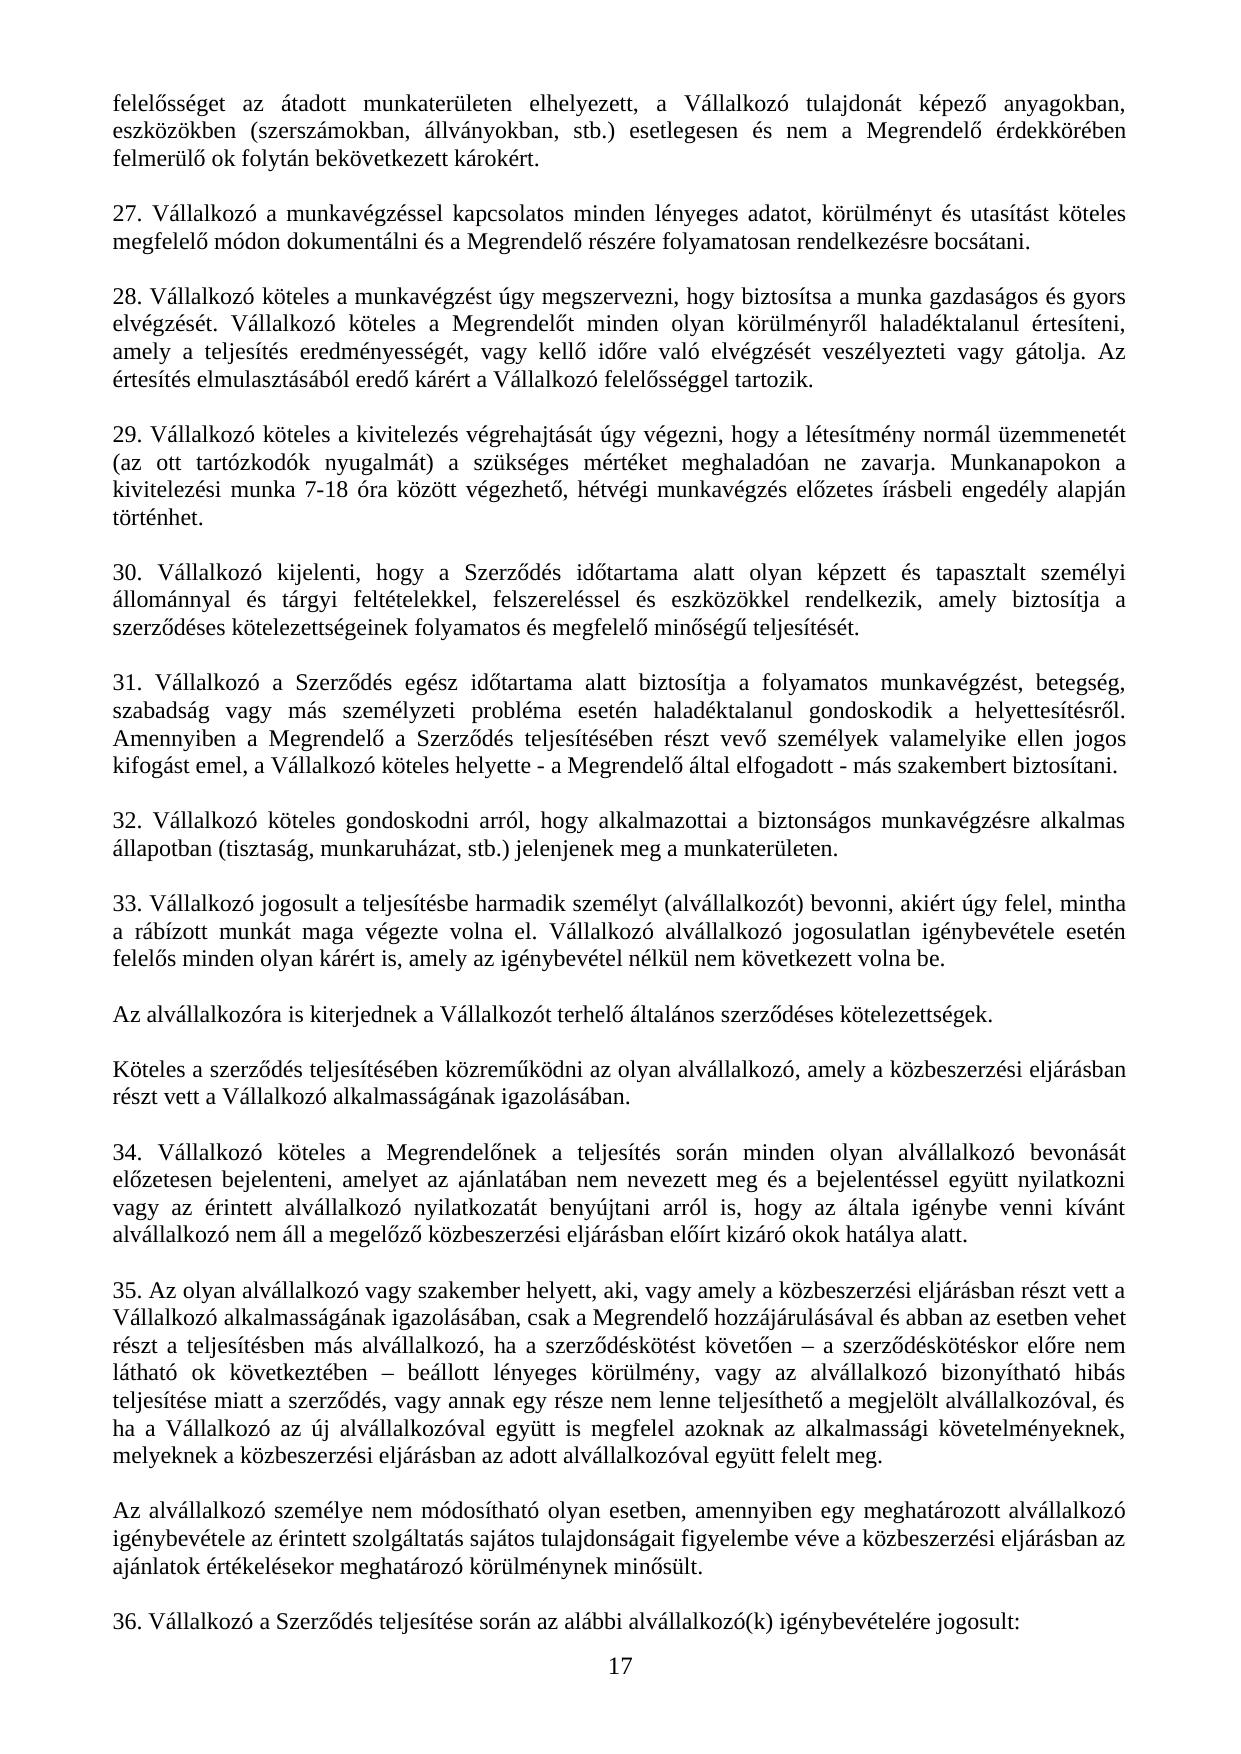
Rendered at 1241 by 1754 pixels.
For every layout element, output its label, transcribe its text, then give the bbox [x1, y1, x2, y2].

text 29. Vállalkozó köteles a kivitelezés végrehajtását úgy végezni, hogy a létesítmény normál üzemmenetét (az ott tartózkodók nyugalmát) a szükséges mértéket meghaladóan ne zavarja. Munkanapokon a kivitelezési munka 7-18 óra között végezhető, hétvégi munkavégzés előzetes írásbeli engedély alapján történhet. [112, 420, 1128, 530]
text 27. Vállalkozó a munkavégzéssel kapcsolatos minden lényeges adatot, körülményt és utasítást köteles megfelelő módon dokumentálni és a Megrendelő részére folyamatosan rendelkezésre bocsátani. [112, 199, 1128, 254]
text 30. Vállalkozó kijelenti, hogy a Szerződés időtartama alatt olyan képzett és tapasztalt személyi állománnyal és tárgyi feltételekkel, felszereléssel és eszközökkel rendelkezik, amely biztosítja a szerződéses kötelezettségeinek folyamatos és megfelelő minőségű teljesítését. [112, 558, 1128, 641]
text 35. Az olyan alvállalkozó vagy szakember helyett, aki, vagy amely a közbeszerzési eljárásban részt vett a Vállalkozó alkalmasságának igazolásában, csak a Megrendelő hozzájárulásával és abban az esetben vehet részt a teljesítésben más alvállalkozó, ha a szerződéskötést követően – a szerződéskötéskor előre nem látható ok következtében – beállott lényeges körülmény, vagy az alvállalkozó bizonyítható hibás teljesítése miatt a szerződés, vagy annak egy része nem lenne teljesíthető a megjelölt alvállalkozóval, és ha a Vállalkozó az új alvállalkozóval együtt is megfelel azoknak az alkalmassági követelményeknek, melyeknek a közbeszerzési eljárásban az adott alvállalkozóval együtt felelt meg. [112, 1276, 1128, 1469]
text 36. Vállalkozó a Szerződés teljesítése során az alábbi alvállalkozó(k) igénybevételére jogosult: [112, 1607, 1128, 1634]
text Köteles a szerződés teljesítésében közreműködni az olyan alvállalkozó, amely a közbeszerzési eljárásban részt vett a Vállalkozó alkalmasságának igazolásában. [112, 1055, 1128, 1110]
text 34. Vállalkozó köteles a Megrendelőnek a teljesítés során minden olyan alvállalkozó bevonását előzetesen bejelenteni, amelyet az ajánlatában nem nevezett meg és a bejelentéssel együtt nyilatkozni vagy az érintett alvállalkozó nyilatkozatát benyújtani arról is, hogy az általa igénybe venni kívánt alvállalkozó nem áll a megelőző közbeszerzési eljárásban előírt kizáró okok hatálya alatt. [112, 1138, 1128, 1248]
text 28. Vállalkozó köteles a munkavégzést úgy megszervezni, hogy biztosítsa a munka gazdaságos és gyors elvégzését. Vállalkozó köteles a Megrendelőt minden olyan körülményről haladéktalanul értesíteni, amely a teljesítés eredményességét, vagy kellő időre való elvégzését veszélyezteti vagy gátolja. Az értesítés elmulasztásából eredő kárért a Vállalkozó felelősséggel tartozik. [112, 282, 1128, 392]
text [112, 89, 1128, 171]
text 32. Vállalkozó köteles gondoskodni arról, hogy alkalmazottai a biztonságos munkavégzésre alkalmas állapotban (tisztaság, munkaruházat, stb.) jelenjenek meg a munkaterületen. [112, 806, 1128, 862]
text 31. Vállalkozó a Szerződés egész időtartama alatt biztosítja a folyamatos munkavégzést, betegség, szabadság vagy más személyzeti probléma esetén haladéktalanul gondoskodik a helyettesítésről. Amennyiben a Megrendelő a Szerződés teljesítésében részt vevő személyek valamelyike ellen jogos kifogást emel, a Vállalkozó köteles helyette - a Megrendelő által elfogadott - más szakembert biztosítani. [112, 668, 1128, 779]
text 33. Vállalkozó jogosult a teljesítésbe harmadik személyt (alvállalkozót) bevonni, akiért úgy felel, mintha a rábízott munkát maga végezte volna el. Vállalkozó alvállalkozó jogosulatlan igénybevétele esetén felelős minden olyan kárért is, amely az igénybevétel nélkül nem következett volna be. [112, 889, 1128, 972]
text Az alvállalkozóra is kiterjednek a Vállalkozót terhelő általános szerződéses kötelezettségek. [112, 999, 1128, 1027]
text Az alvállalkozó személye nem módosítható olyan esetben, amennyiben egy meghatározott alvállalkozó igénybevétele az érintett szolgáltatás sajátos tulajdonságait figyelembe véve a közbeszerzési eljárásban az ajánlatok értékelésekor meghatározó körülménynek minősült. [112, 1496, 1128, 1579]
